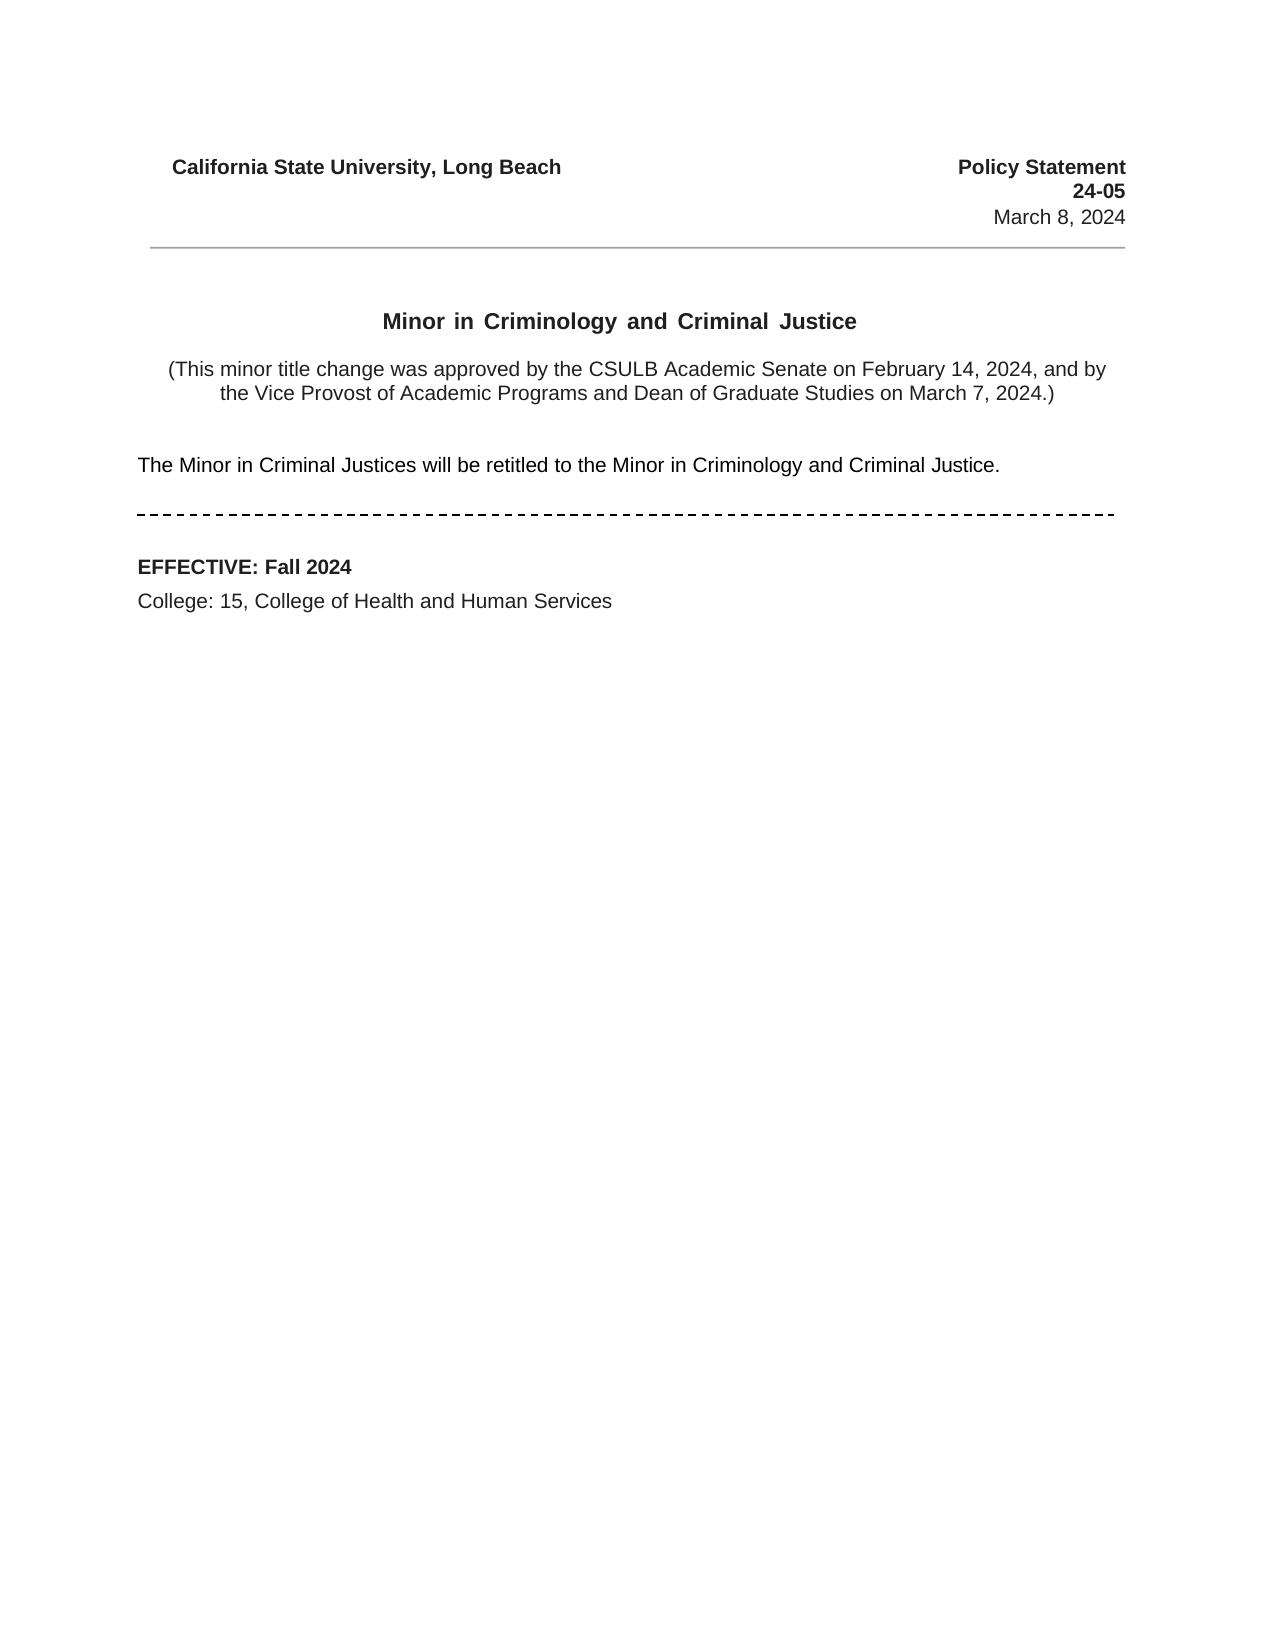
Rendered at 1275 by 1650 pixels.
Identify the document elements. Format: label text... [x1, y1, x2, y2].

text College: 15, College of Health and Human Services [137, 589, 1137, 613]
text (This minor title change was approved by the CSULB Academic Senate on February 14, 2024, and by the Vice Provost of Academic Programs and Dean of Graduate Studies on March 7, 2024.) [168, 357, 1107, 405]
title Minor in Criminology and Criminal Justice [125, 308, 1114, 334]
text The Minor in Criminal Justices will be retitled to the Minor in Criminology and Criminal Justice. [137, 453, 1137, 477]
subtitle EFFECTIVE: Fall 2024 [137, 555, 1137, 579]
subtitle California State University, Long Beach Policy Statement 24-05 [169, 154, 1126, 203]
text March 8, 2024 [125, 204, 1126, 228]
